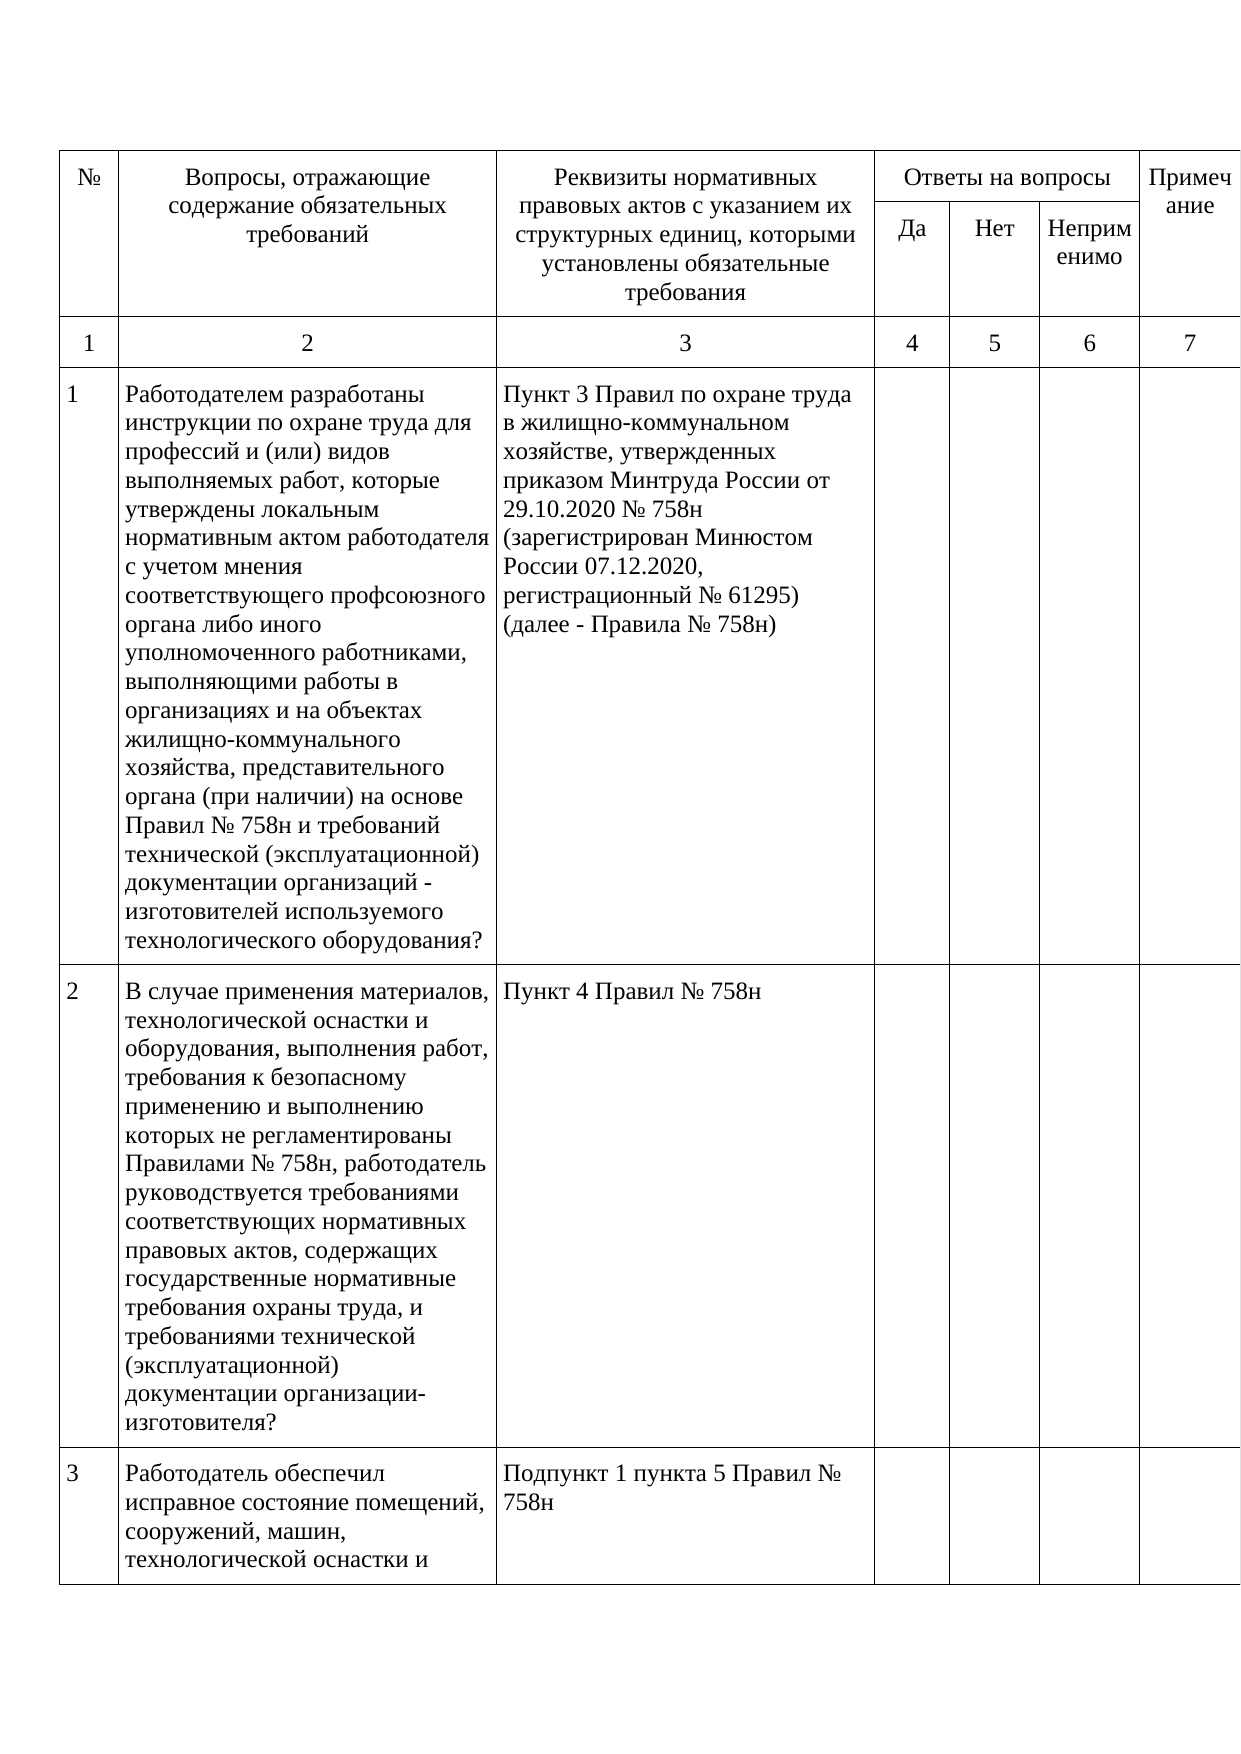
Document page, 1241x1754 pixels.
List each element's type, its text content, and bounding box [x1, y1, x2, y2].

table_cell 3 [60, 1448, 118, 1584]
table_cell Неприменимо [1040, 202, 1139, 316]
table_cell [1040, 965, 1139, 1447]
table_header Вопросы, отражающие содержание обязательных требований [119, 151, 496, 316]
table_cell Да [875, 202, 949, 316]
table_cell В случае применения материалов, технологической оснастки и оборудования, выполнения работ, требования к безопасному применению и выполнению которых не регламентированы Правилами № 758н, работодатель руководствуется требованиями соответствующих нормативных правовых актов, содержащих государственные нормативные требования охраны труда, и требованиями технической (эксплуатационной) документации организации-изготовителя? [119, 965, 496, 1447]
table_cell [875, 368, 949, 964]
table_cell Пункт 3 Правил по охране труда в жилищно-коммунальном хозяйстве, утвержденных приказом Минтруда России от 29.10.2020 № 758н (зарегистрирован Минюстом России 07.12.2020, регистрационный № 61295) (далее - Правила № 758н) [497, 368, 874, 964]
table_cell Работодателем разработаны инструкции по охране труда для профессий и (или) видов выполняемых работ, которые утверждены локальным нормативным актом работодателя с учетом мнения соответствующего профсоюзного органа либо иного уполномоченного работниками, выполняющими работы в организациях и на объектах жилищно-коммунального хозяйства, представительного органа (при наличии) на основе Правил № 758н и требований технической (эксплуатационной) документации организаций - изготовителей используемого технологического оборудования? [119, 368, 496, 964]
table_cell [875, 1448, 949, 1584]
table_header Реквизиты нормативных правовых актов с указанием их структурных единиц, которыми установлены обязательные требования [497, 151, 874, 316]
table_cell 2 [119, 317, 496, 367]
table_cell 7 [1140, 317, 1240, 367]
table_cell 5 [950, 317, 1039, 367]
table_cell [497, 1448, 874, 1584]
table_cell 1 [60, 317, 118, 367]
table_cell 3 [497, 317, 874, 367]
table_cell [1140, 368, 1240, 964]
table_cell [875, 965, 949, 1447]
table_cell [950, 368, 1039, 964]
table_cell [1040, 368, 1139, 964]
table_header Ответы на вопросы [875, 151, 1139, 201]
table_cell 1 [60, 368, 118, 964]
table_header Примечание [1140, 151, 1240, 316]
table_cell [1040, 1448, 1139, 1584]
table_header № [60, 151, 118, 316]
table_cell [1140, 965, 1240, 1447]
table_cell 4 [875, 317, 949, 367]
table_cell Нет [950, 202, 1039, 316]
table_cell 2 [60, 965, 118, 1447]
table_cell [950, 1448, 1039, 1584]
table_cell Пункт 4 Правил № 758н [497, 965, 874, 1447]
table_cell 6 [1040, 317, 1139, 367]
table_cell [950, 965, 1039, 1447]
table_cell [119, 1448, 496, 1584]
table_cell [1140, 1448, 1240, 1584]
